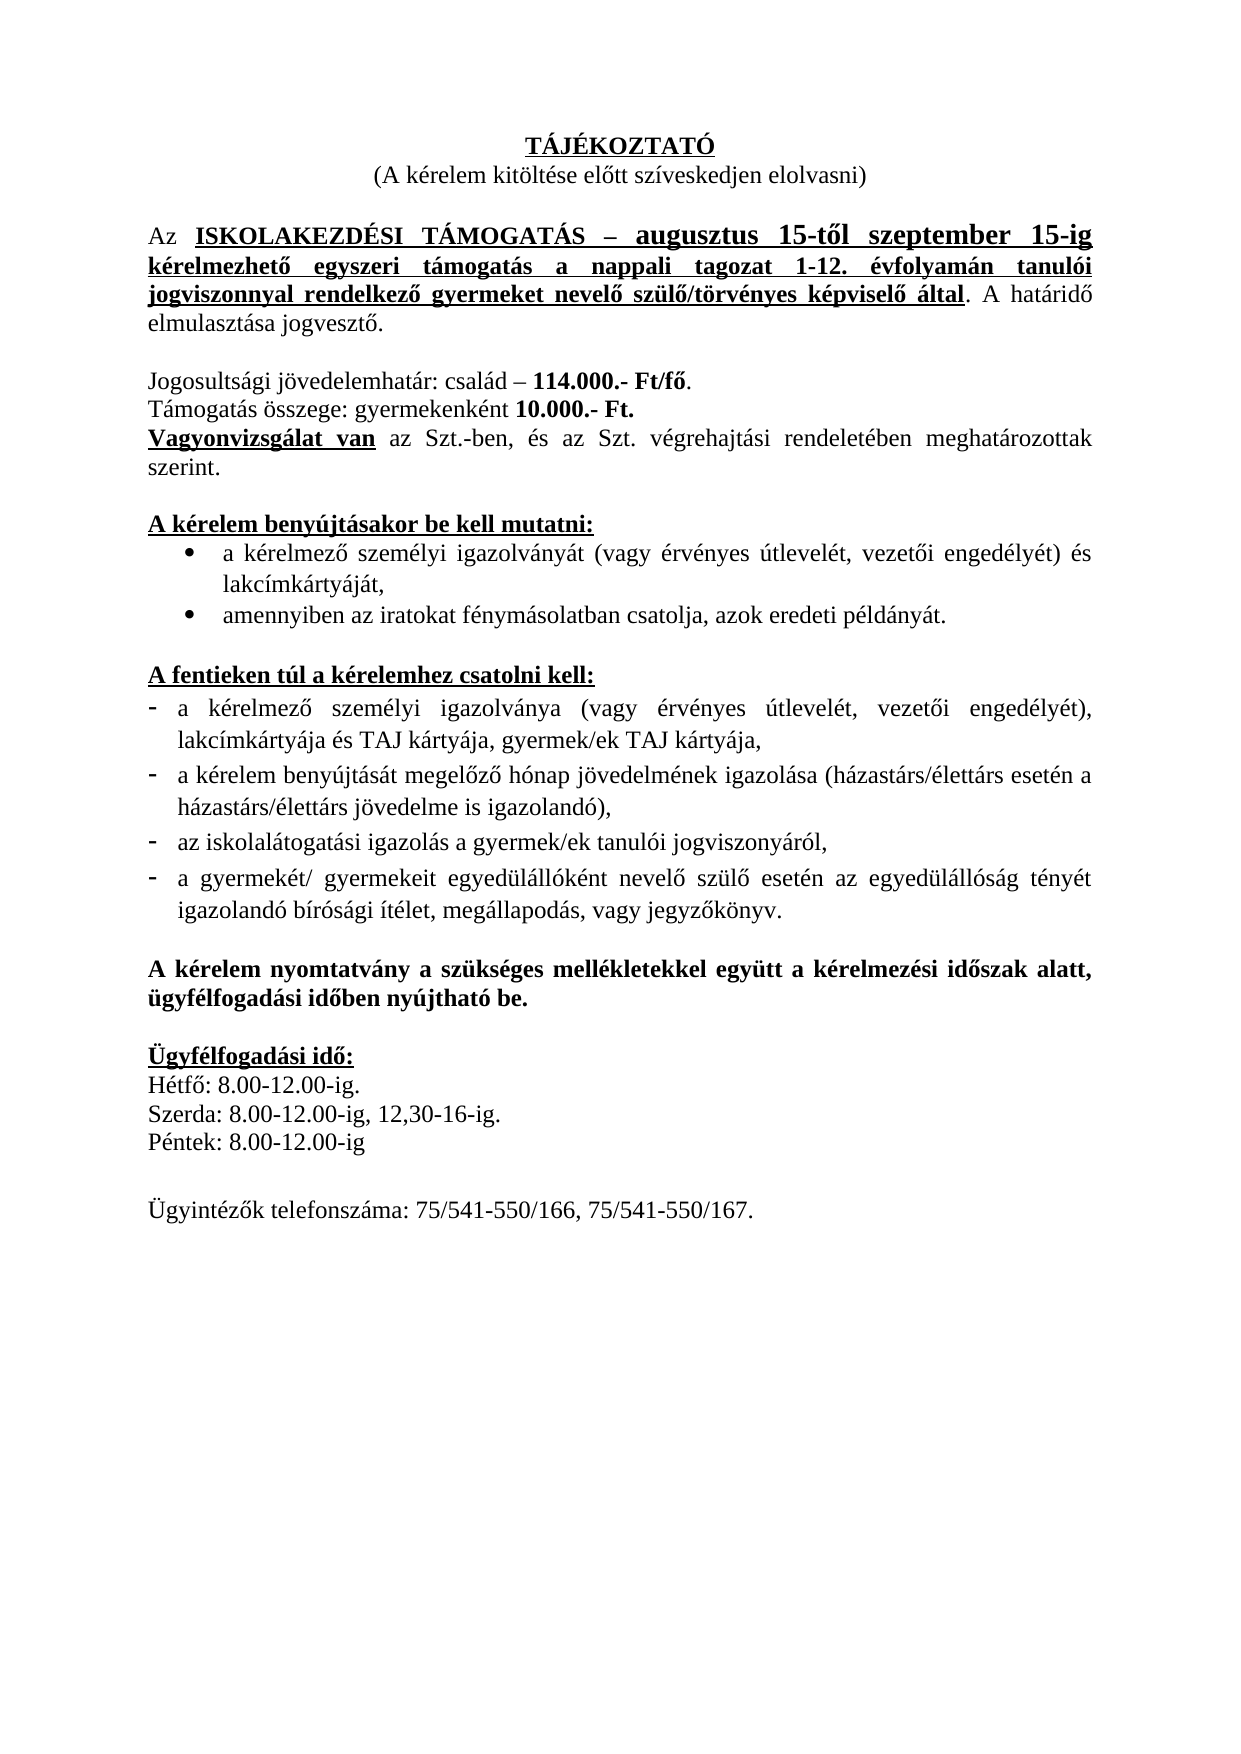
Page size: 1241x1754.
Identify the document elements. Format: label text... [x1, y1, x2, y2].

text A kérelem benyújtásakor be kell mutatni: [148, 509, 1093, 538]
text A fentieken túl a kérelemhez csatolni kell: [148, 660, 1093, 689]
text Az ISKOLAKEZDÉSI TÁMOGATÁS – augusztus 15-től szeptember 15-ig kérelmezhető egyszeri támogatás a nappali tagozat 1-12. évfolyamán tanulói jogviszonnyal rendelkező gyermeket nevelő szülő/törvényes képviselő által. A határidő elmulasztása jogvesztő. [148, 217, 1093, 337]
text Ügyintézők telefonszáma: 75/541-550/166, 75/541-550/167. [148, 1195, 1093, 1224]
text Ügyfélfogadási idő: [148, 1041, 1093, 1070]
text Támogatás összege: gyermekenként 10.000.- Ft. [148, 394, 1093, 423]
list amennyiben az iratokat fénymásolatban csatolja, azok eredeti példányát. [185, 600, 1093, 629]
text A kérelem nyomtatvány a szükséges mellékletekkel együtt a kérelmezési időszak alatt, ügyfélfogadási időben nyújtható be. [148, 954, 1093, 1012]
list a kérelmező személyi igazolványát (vagy érvényes útlevelét, vezetői engedélyét) és lakcímkártyáját, [185, 538, 1093, 598]
text Vagyonvizsgálat van az Szt.-ben, és az Szt. végrehajtási rendeletében meghatározottak szerint. [148, 423, 1093, 481]
list a gyermekét/ gyermekeit egyedülállóként nevelő szülő esetén az egyedülállóság tényét igazolandó bírósági ítélet, megállapodás, vagy jegyzőkönyv. [148, 859, 1093, 923]
list az iskolalátogatási igazolás a gyermek/ek tanulói jogviszonyáról, [148, 823, 1093, 856]
list a kérelmező személyi igazolványa (vagy érvényes útlevelét, vezetői engedélyét), lakcímkártyája és TAJ kártyája, gyermek/ek TAJ kártyája, [148, 689, 1093, 753]
list a kérelem benyújtását megelőző hónap jövedelmének igazolása (házastárs/élettárs esetén a házastárs/élettárs jövedelme is igazolandó), [148, 756, 1093, 820]
text Hétfő: 8.00-12.00-ig. Szerda: 8.00-12.00-ig, 12,30-16-ig. Péntek: 8.00-12.00-ig [148, 1070, 1093, 1156]
text Jogosultsági jövedelemhatár: család – 114.000.- Ft/fő. [148, 366, 1093, 394]
text TÁJÉKOZTATÓ [148, 131, 1093, 160]
text (A kérelem kitöltése előtt szíveskedjen elolvasni) [148, 160, 1093, 188]
